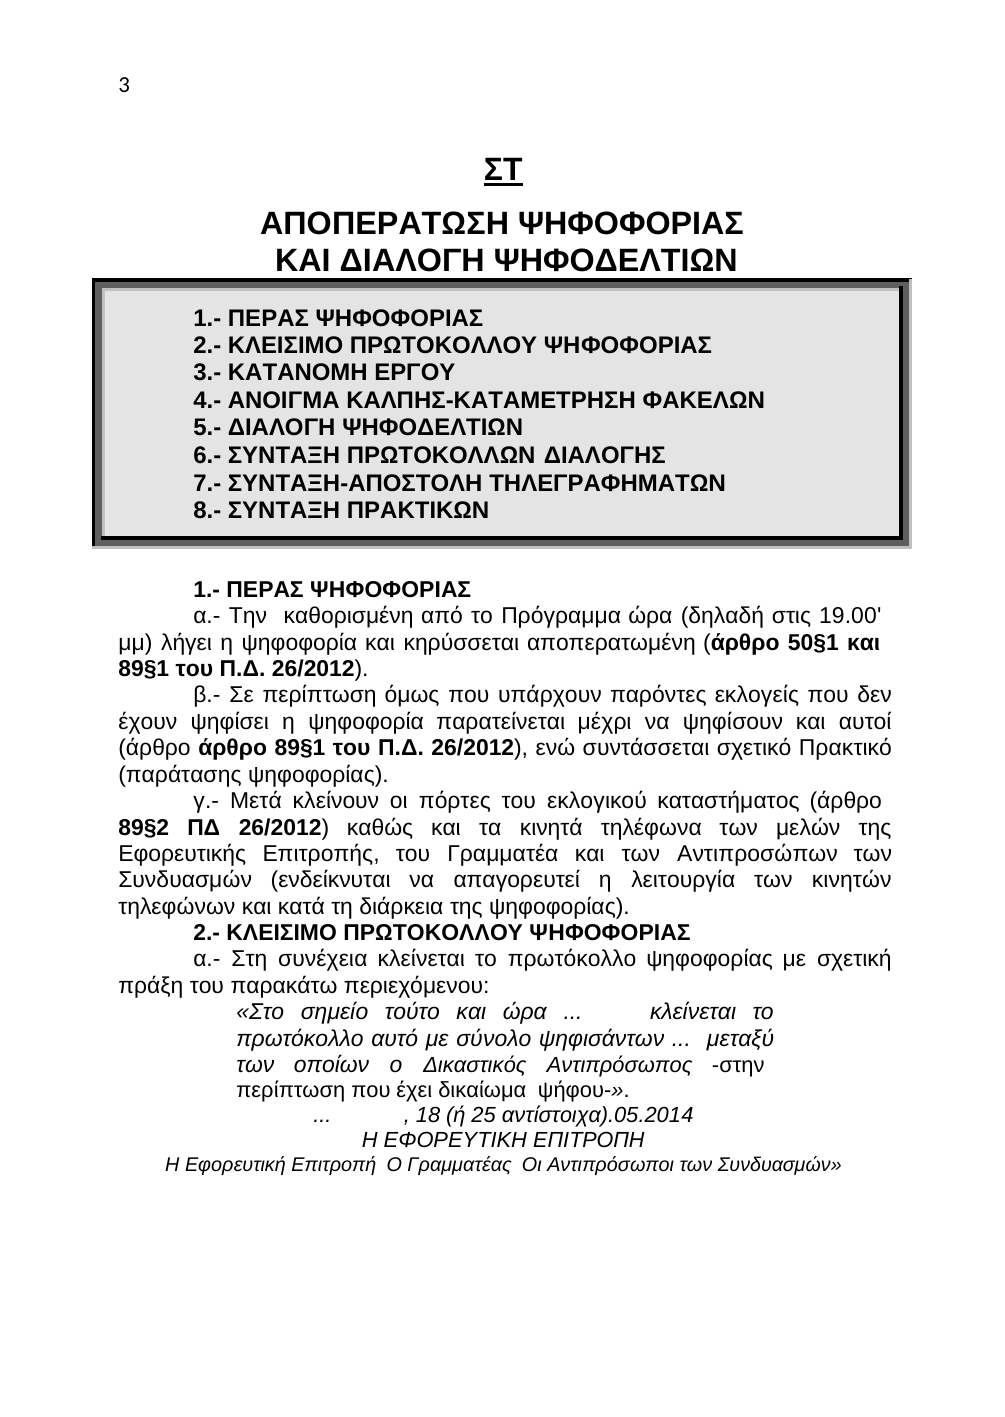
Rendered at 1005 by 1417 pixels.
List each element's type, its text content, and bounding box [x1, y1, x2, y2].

text 6.- ΣΥΝΤΑΞΗ ΠΡΩΤΟΚΟΛΛΩΝ ΔΙΑΛΟΓΗΣ [193, 441, 900, 469]
text 7.- ΣΥΝΤΑΞΗ-ΑΠΟΣΤΟΛΗ ΤΗΛΕΓΡΑΦΗΜΑΤΩΝ [193, 469, 900, 496]
text γ.- Μετά κλείνουν οι πόρτες του εκλογικού καταστήματος (άρθρο [193, 788, 900, 813]
text «Στο σημείο τούτο και ώρα ... κλείνεται το πρωτόκολλο αυτό με σύνολο ψηφισάντων ... μεταξύ των οποίων ο Δικαστικός Αντιπρόσωπος -στην [236, 998, 774, 1078]
text ΣΤ [478, 150, 528, 187]
text μμ) λήγει η ψηφοφορία και κηρύσσεται αποπερατωμένη (άρθρο 50§1 και [118, 629, 891, 655]
text 2.- ΚΛΕΙΣΙΜΟ ΠΡΩΤΟΚΟΛΛΟΥ ΨΗΦΟΦΟΡΙΑΣ [193, 919, 900, 946]
text 1.- ΠΕΡΑΣ ΨΗΦΟΦΟΡΙΑΣ [193, 576, 900, 603]
text ... , 18 (ή 25 αντίστοιχα).05.2014 [308, 1103, 698, 1128]
text 89§1 του Π.Δ. 26/2012). [118, 655, 374, 682]
text α.- Την καθορισμένη από το Πρόγραμμα ώρα (δηλαδή στις 19.00' [193, 603, 900, 629]
text Η ΕΦΟΡΕΥΤΙΚΗ ΕΠΙΤΡΟΠΗ [356, 1128, 650, 1153]
text 4.- ΑΝΟΙΓΜΑ ΚΑΛΠΗΣ-ΚΑΤΑΜΕΤΡΗΣΗ ΦΑΚΕΛΩΝ [193, 386, 900, 414]
text 8.- ΣΥΝΤΑΞΗ ΠΡΑΚΤΙΚΩΝ [193, 496, 900, 523]
text 89§2 ΠΔ 26/2012) καθώς και τα κινητά τηλέφωνα των μελών της Εφορευτικής Επιτροπής, του Γραμματέα και των Αντιπροσώπων των Συνδυασμών (ενδείκνυται να απαγορευτεί η λειτουργία των κινητών τηλεφώνων και κατά τη διάρκεια της ψηφοφορίας). [118, 814, 892, 919]
text 2.- ΚΛΕΙΣΙΜΟ ΠΡΩΤΟΚΟΛΛΟΥ ΨΗΦΟΦΟΡΙΑΣ [193, 331, 900, 358]
text 5.- ΔΙΑΛΟΓΗ ΨΗΦΟΔΕΛΤΙΩΝ [193, 414, 900, 441]
text Η Εφορευτική Επιτροπή Ο Γραμματέας Οι Αντιπρόσωποι των Συνδυασμών» [159, 1153, 847, 1176]
text α.- Στη συνέχεια κλείνεται το πρωτόκολλο ψηφοφορίας με σχετική πράξη του παρακάτω περιεχόμενου: [118, 946, 892, 998]
text 3.- ΚΑΤΑΝΟΜΗ ΕΡΓΟΥ [193, 358, 900, 386]
text β.- Σε περίπτωση όμως που υπάρχουν παρόντες εκλογείς που δεν έχουν ψηφίσει η ψηφοφορία παρατείνεται μέχρι να ψηφίσουν και αυτοί (άρθρο άρθρο 89§1 του Π.Δ. 26/2012), ενώ συντάσσεται σχετικό Πρακτικό (παράτασης ψηφοφορίας). [118, 682, 892, 788]
text ΑΠΟΠΕΡΑΤΩΣΗ ΨΗΦΟΦΟΡΙΑΣ ΚΑΙ ΔΙΑΛΟΓΗ ΨΗΦΟΔΕΛΤΙΩΝ [260, 204, 752, 278]
text περίπτωση που έχει δικαίωμα ψήφου-». [236, 1078, 635, 1103]
text 1.- ΠΕΡΑΣ ΨΗΦΟΦΟΡΙΑΣ [193, 303, 900, 331]
